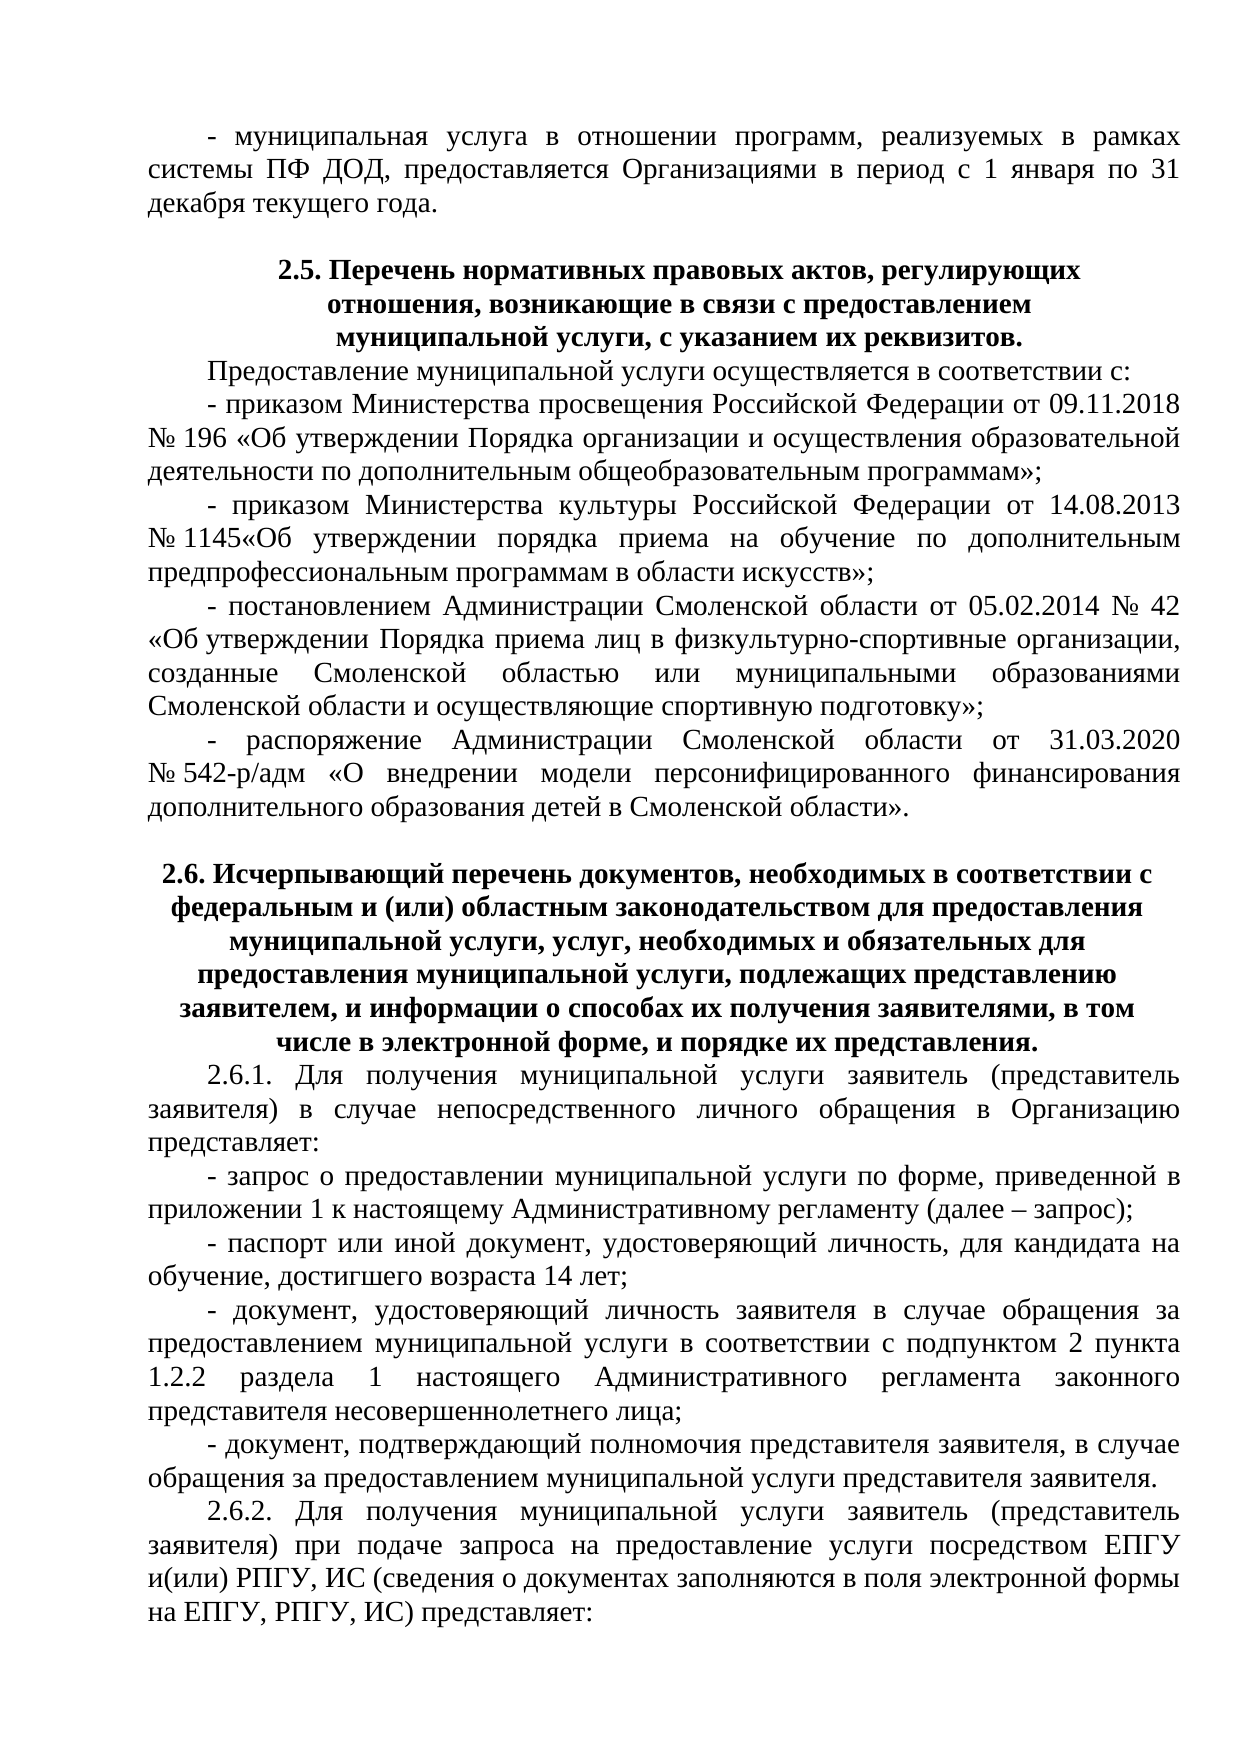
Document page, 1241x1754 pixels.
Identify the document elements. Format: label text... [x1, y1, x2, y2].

list 2.5. Перечень нормативных правовых актов, регулирующих [177, 252, 1181, 286]
list - документ, удостоверяющий личность заявителя в случае обращения за предоставлением муниципальной услуги в соответствии с подпунктом 2 пункта 1.2.2 раздела 1 настоящего Административного регламента законного представителя несовершеннолетнего лица; [148, 1292, 1181, 1426]
list отношения, возникающие в связи с предоставлением [177, 286, 1181, 319]
text - постановлением Администрации Смоленской области от 05.02.2014 № 42 «Об утверждении Порядка приема лиц в физкультурно-спортивные организации, созданные Смоленской областью или муниципальными образованиями Смоленской области и осуществляющие спортивную подготовку»; [148, 588, 1181, 722]
text - распоряжение Администрации Смоленской области от 31.03.2020 № 542-р/адм «О внедрении модели персонифицированного финансирования дополнительного образования детей в Смоленской области». [148, 722, 1181, 822]
text - приказом Министерства культуры Российской Федерации от 14.08.2013 № 1145«Об утверждении порядка приема на обучение по дополнительным предпрофессиональным программам в области искусств»; [148, 487, 1181, 588]
list - паспорт или иной документ, удостоверяющий личность, для кандидата на обучение, достигшего возраста 14 лет; [148, 1225, 1181, 1292]
list - документ, подтверждающий полномочия представителя заявителя, в случае обращения за предоставлением муниципальной услуги представителя заявителя. [148, 1426, 1181, 1493]
list 2.6.2. Для получения муниципальной услуги заявитель (представитель заявителя) при подаче запроса на предоставление услуги посредством ЕПГУ и(или) РПГУ, ИС (сведения о документах заполняются в поля электронной формы на ЕПГУ, РПГУ, ИС) представляет: [148, 1493, 1181, 1627]
list Предоставление муниципальной услуги осуществляется в соответствии с: [148, 353, 1181, 386]
list - запрос о предоставлении муниципальной услуги по форме, приведенной в приложении 1 к настоящему Административному регламенту (далее – запрос); [148, 1158, 1181, 1225]
text - приказом Министерства просвещения Российской Федерации от 09.11.2018 № 196 «Об утверждении Порядка организации и осуществления образовательной деятельности по дополнительным общеобразовательным программам»; [148, 386, 1181, 487]
list 2.6. Исчерпывающий перечень документов, необходимых в соответствии с федеральным и (или) областным законодательством для предоставления муниципальной услуги, услуг, необходимых и обязательных для предоставления муниципальной услуги, подлежащих представлению заявителем, и информации о способах их получения заявителями, в том числе в электронной форме, и порядке их представления. [148, 856, 1167, 1057]
list муниципальной услуги, с указанием их реквизитов. [177, 319, 1181, 353]
list - муниципальная услуга в отношении программ, реализуемых в рамках системы ПФ ДОД, предоставляется Организациями в период с 1 января по 31 декабря текущего года. [148, 118, 1181, 219]
list 2.6.1. Для получения муниципальной услуги заявитель (представитель заявителя) в случае непосредственного личного обращения в Организацию представляет: [148, 1057, 1181, 1158]
